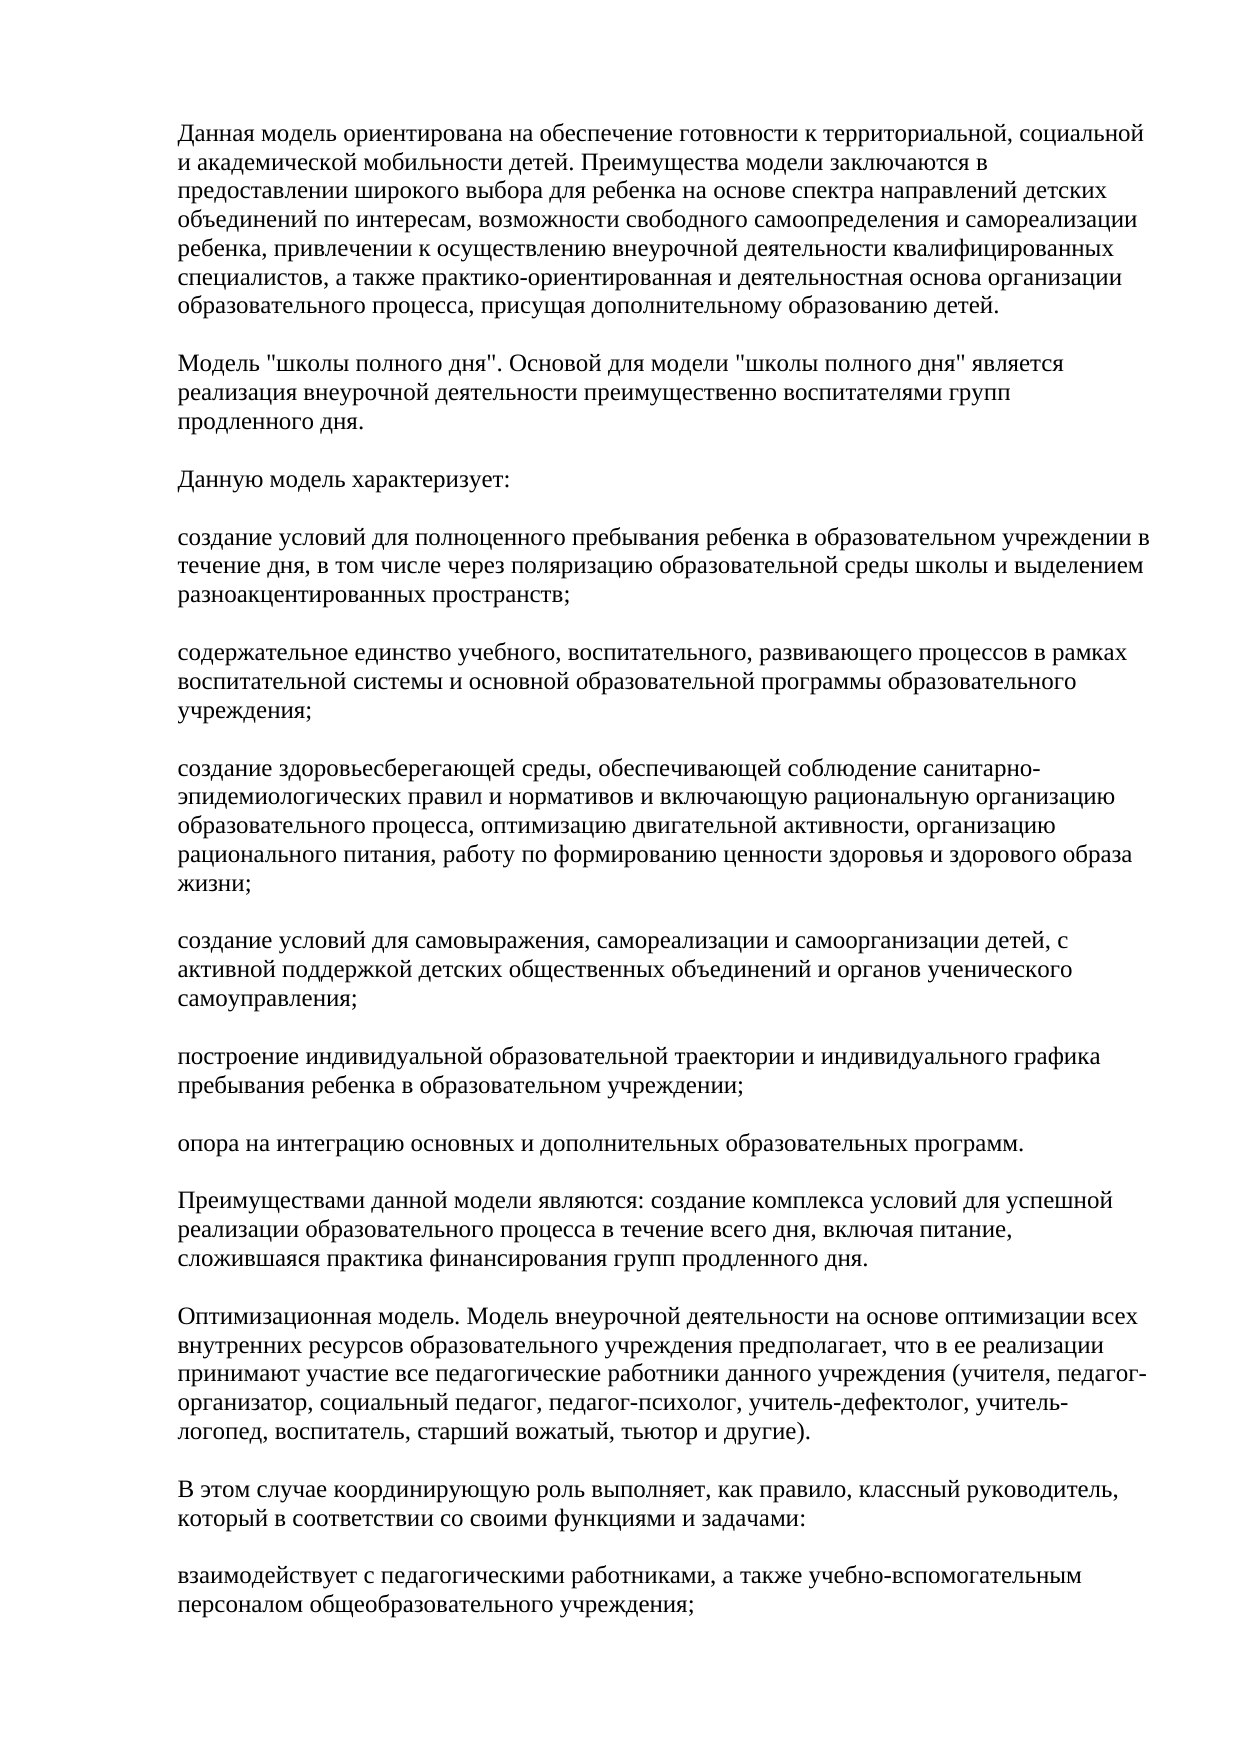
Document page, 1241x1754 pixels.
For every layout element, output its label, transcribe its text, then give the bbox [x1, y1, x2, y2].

text опора на интеграцию основных и дополнительных образовательных программ. [177, 1128, 1152, 1156]
text Преимуществами данной модели являются: создание комплекса условий для успешной реализации образовательного процесса в течение всего дня, включая питание, сложившаяся практика финансирования групп продленного дня. [177, 1186, 1152, 1272]
text взаимодействует с педагогическими работниками, а также учебно-вспомогательным персоналом общеобразовательного учреждения; [177, 1561, 1152, 1618]
text Данную модель характеризует: [177, 464, 1152, 493]
text создание условий для полноценного пребывания ребенка в образовательном учреждении в течение дня, в том числе через поляризацию образовательной среды школы и выделением разноакцентированных пространств; [177, 522, 1152, 608]
text построение индивидуальной образовательной траектории и индивидуального графика пребывания ребенка в образовательном учреждении; [177, 1041, 1152, 1098]
text содержательное единство учебного, воспитательного, развивающего процессов в рамках воспитательной системы и основной образовательной программы образовательного учреждения; [177, 637, 1152, 723]
text Данная модель ориентирована на обеспечение готовности к территориальной, социальной и академической мобильности детей. Преимущества модели заключаются в предоставлении широкого выбора для ребенка на основе спектра направлений детских объединений по интересам, возможности свободного самоопределения и самореализации ребенка, привлечении к осуществлению внеурочной деятельности квалифицированных специалистов, а также практико-ориентированная и деятельностная основа организации образовательного процесса, присущая дополнительному образованию детей. [177, 118, 1152, 319]
text создание условий для самовыражения, самореализации и самоорганизации детей, с активной поддержкой детских общественных объединений и органов ученического самоуправления; [177, 926, 1152, 1012]
text создание здоровьесберегающей среды, обеспечивающей соблюдение санитарно-эпидемиологических правил и нормативов и включающую рациональную организацию образовательного процесса, оптимизацию двигательной активности, организацию рационального питания, работу по формированию ценности здоровья и здорового образа жизни; [177, 753, 1152, 896]
text Модель "школы полного дня". Основой для модели "школы полного дня" является реализация внеурочной деятельности преимущественно воспитателями групп продленного дня. [177, 348, 1152, 435]
text В этом случае координирующую роль выполняет, как правило, классный руководитель, который в соответствии со своими функциями и задачами: [177, 1474, 1152, 1531]
text Оптимизационная модель. Модель внеурочной деятельности на основе оптимизации всех внутренних ресурсов образовательного учреждения предполагает, что в ее реализации принимают участие все педагогические работники данного учреждения (учителя, педагог-организатор, социальный педагог, педагог-психолог, учитель-дефектолог, учитель-логопед, воспитатель, старший вожатый, тьютор и другие). [177, 1301, 1152, 1445]
